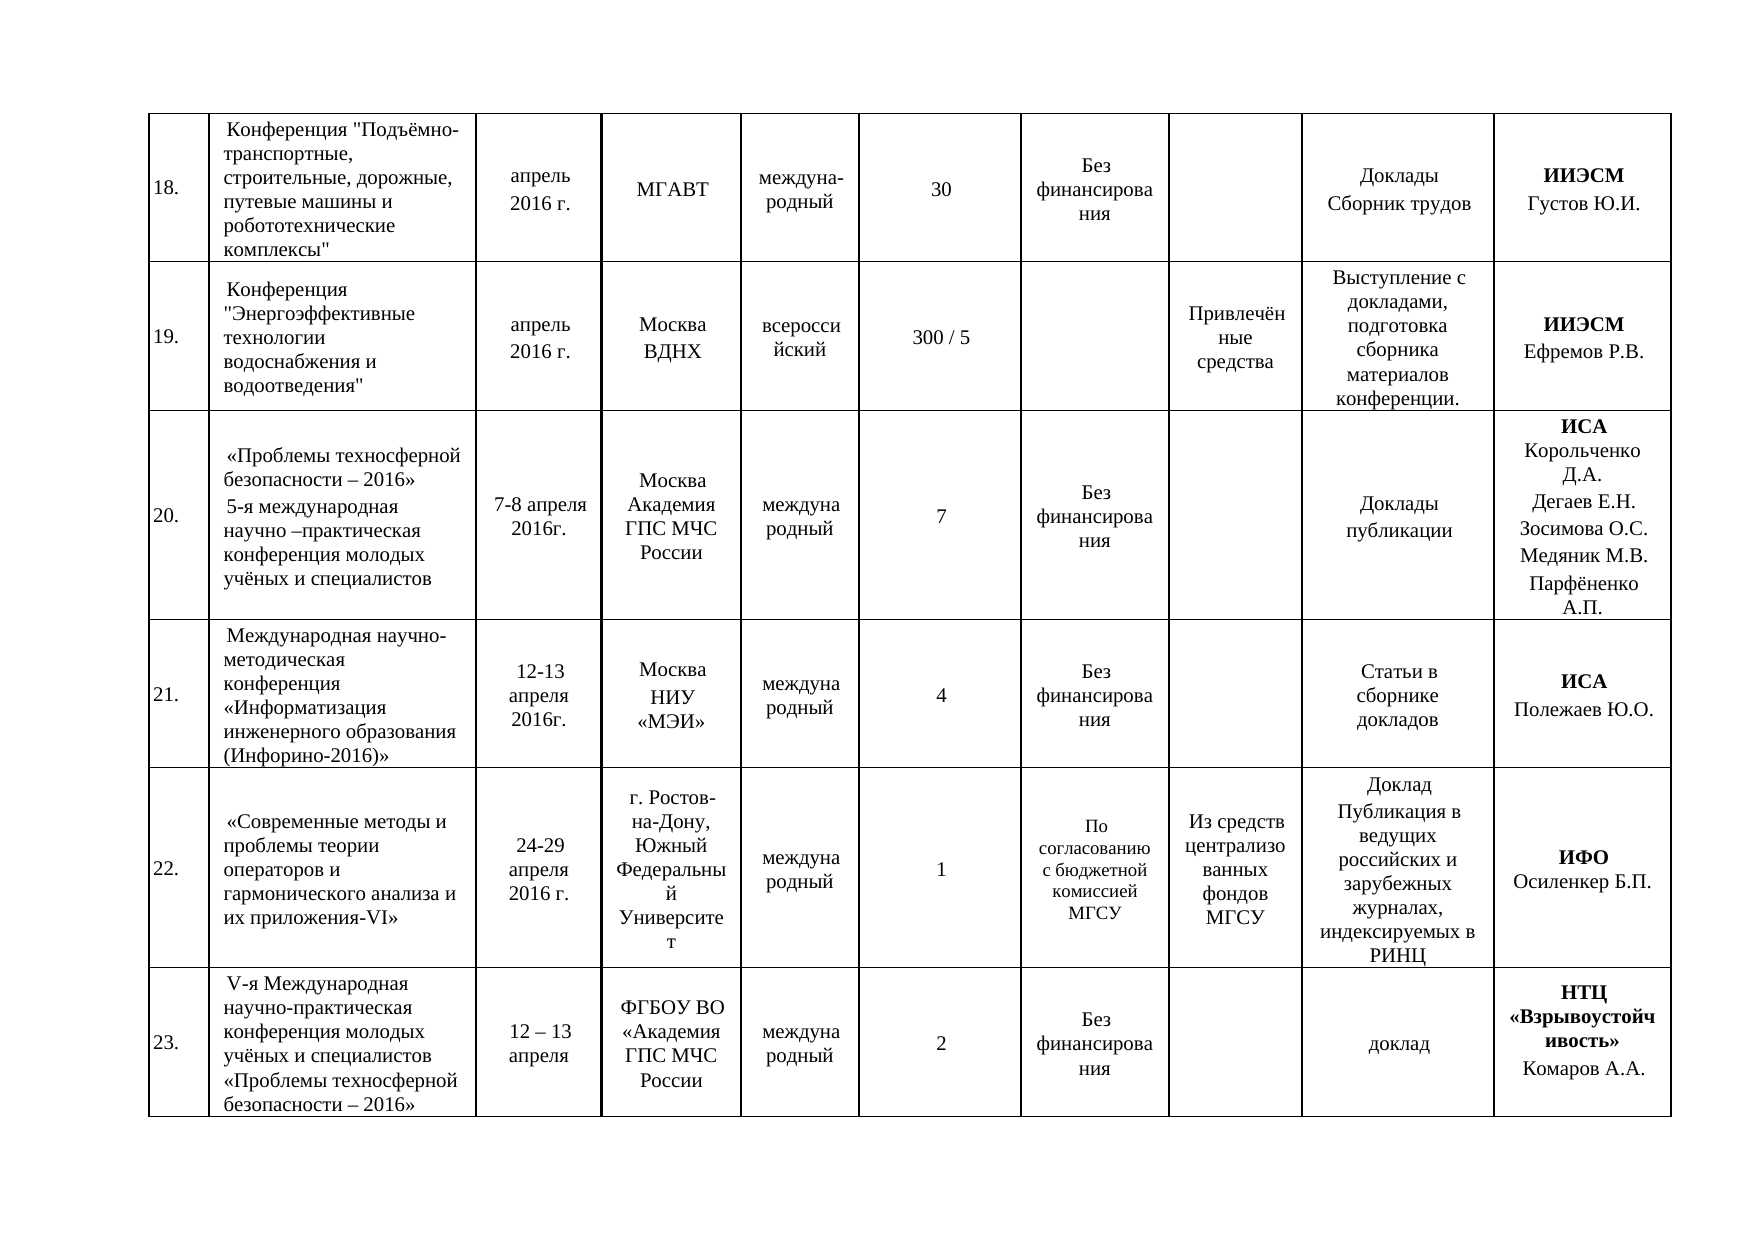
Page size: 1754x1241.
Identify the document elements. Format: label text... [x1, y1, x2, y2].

table_cell 4 [860, 620, 1020, 767]
table_cell [1170, 620, 1301, 767]
table_cell г. Ростов-на-Дону, Южный Федеральный Университет [603, 768, 740, 967]
table_cell международный [742, 968, 858, 1116]
table_cell V-я Международная научно-практическая конференция молодых учёных и специалистов «Проблемы техносферной безопасности – 2016» [210, 968, 475, 1116]
table_cell По согласованию с бюджетной комиссией МГСУ [1022, 768, 1168, 967]
table_cell международный [742, 411, 858, 619]
table_cell [150, 411, 208, 619]
table_cell ФГБОУ ВО «Академия ГПС МЧС России [603, 968, 740, 1116]
table_cell Без финансирования [1022, 968, 1168, 1116]
table_cell 30 [860, 114, 1020, 261]
table_cell 1 [860, 768, 1020, 967]
table_cell ИФО Осиленкер Б.П. [1495, 768, 1670, 967]
table_cell Конференция "Энергоэффективные технологии водоснабжения и водоотведения" [210, 262, 475, 409]
table_cell международный [742, 768, 858, 967]
table_cell [1170, 968, 1301, 1116]
table_cell Москва ВДНХ [603, 262, 740, 409]
table_cell Доклад Публикация в ведущих российских и зарубежных журналах, индексируемых в РИНЦ [1303, 768, 1493, 967]
table_cell [1170, 114, 1301, 261]
table_cell Москва Академия ГПС МЧС России [603, 411, 740, 619]
table_cell [150, 620, 208, 767]
table_cell Без финансирования [1022, 114, 1168, 261]
table_cell апрель 2016 г. [477, 262, 600, 409]
table_cell ИСА Корольченко Д.А. Дегаев Е.Н. Зосимова О.С. Медяник М.В. Парфёненко А.П. [1495, 411, 1670, 619]
table_cell МГАВТ [603, 114, 740, 261]
table_cell [150, 768, 208, 967]
table_cell междуна-родный [742, 114, 858, 261]
table_cell Из средств централизованных фондов МГСУ [1170, 768, 1301, 967]
table_cell всероссийский [742, 262, 858, 409]
table_cell [150, 114, 208, 261]
table_cell доклад [1303, 968, 1493, 1116]
table_cell 300 / 5 [860, 262, 1020, 409]
table_cell «Современные методы и проблемы теории операторов и гармонического анализа и их приложения-VI» [210, 768, 475, 967]
table_cell [150, 262, 208, 409]
table_cell 2 [860, 968, 1020, 1116]
table_cell 12-13 апреля 2016г. [477, 620, 600, 767]
table_cell Москва НИУ «МЭИ» [603, 620, 740, 767]
table_cell 12 – 13 апреля [477, 968, 600, 1116]
table_cell ИСА Полежаев Ю.О. [1495, 620, 1670, 767]
table_cell апрель 2016 г. [477, 114, 600, 261]
table_cell Международная научно-методическая конференция «Информатизация инженерного образования (Инфорино-2016)» [210, 620, 475, 767]
table_cell Доклады Сборник трудов [1303, 114, 1493, 261]
table_cell НТЦ «Взрывоустойчивость» Комаров А.А. [1495, 968, 1670, 1116]
table_cell 7-8 апреля 2016г. [477, 411, 600, 619]
table_cell Статьи в сборнике докладов [1303, 620, 1493, 767]
table_cell международный [742, 620, 858, 767]
table_cell [150, 968, 208, 1116]
table_cell ИИЭСМ Густов Ю.И. [1495, 114, 1670, 261]
table_cell «Проблемы техносферной безопасности – 2016» 5-я международная научно –практическая конференция молодых учёных и специалистов [210, 411, 475, 619]
table_cell Выступление с докладами, подготовка сборника материалов конференции. [1303, 262, 1493, 409]
table_cell Конференция "Подъёмно-транспортные, строительные, дорожные, путевые машины и робототехнические комплексы" [210, 114, 475, 261]
table_cell 24-29 апреля 2016 г. [477, 768, 600, 967]
table_cell Привлечённые средства [1170, 262, 1301, 409]
table_cell 7 [860, 411, 1020, 619]
table_cell Без финансирования [1022, 411, 1168, 619]
table_cell [1022, 262, 1168, 409]
table_cell Без финансирования [1022, 620, 1168, 767]
table_cell Доклады публикации [1303, 411, 1493, 619]
table_cell ИИЭСМ Ефремов Р.В. [1495, 262, 1670, 409]
table_cell [1170, 411, 1301, 619]
